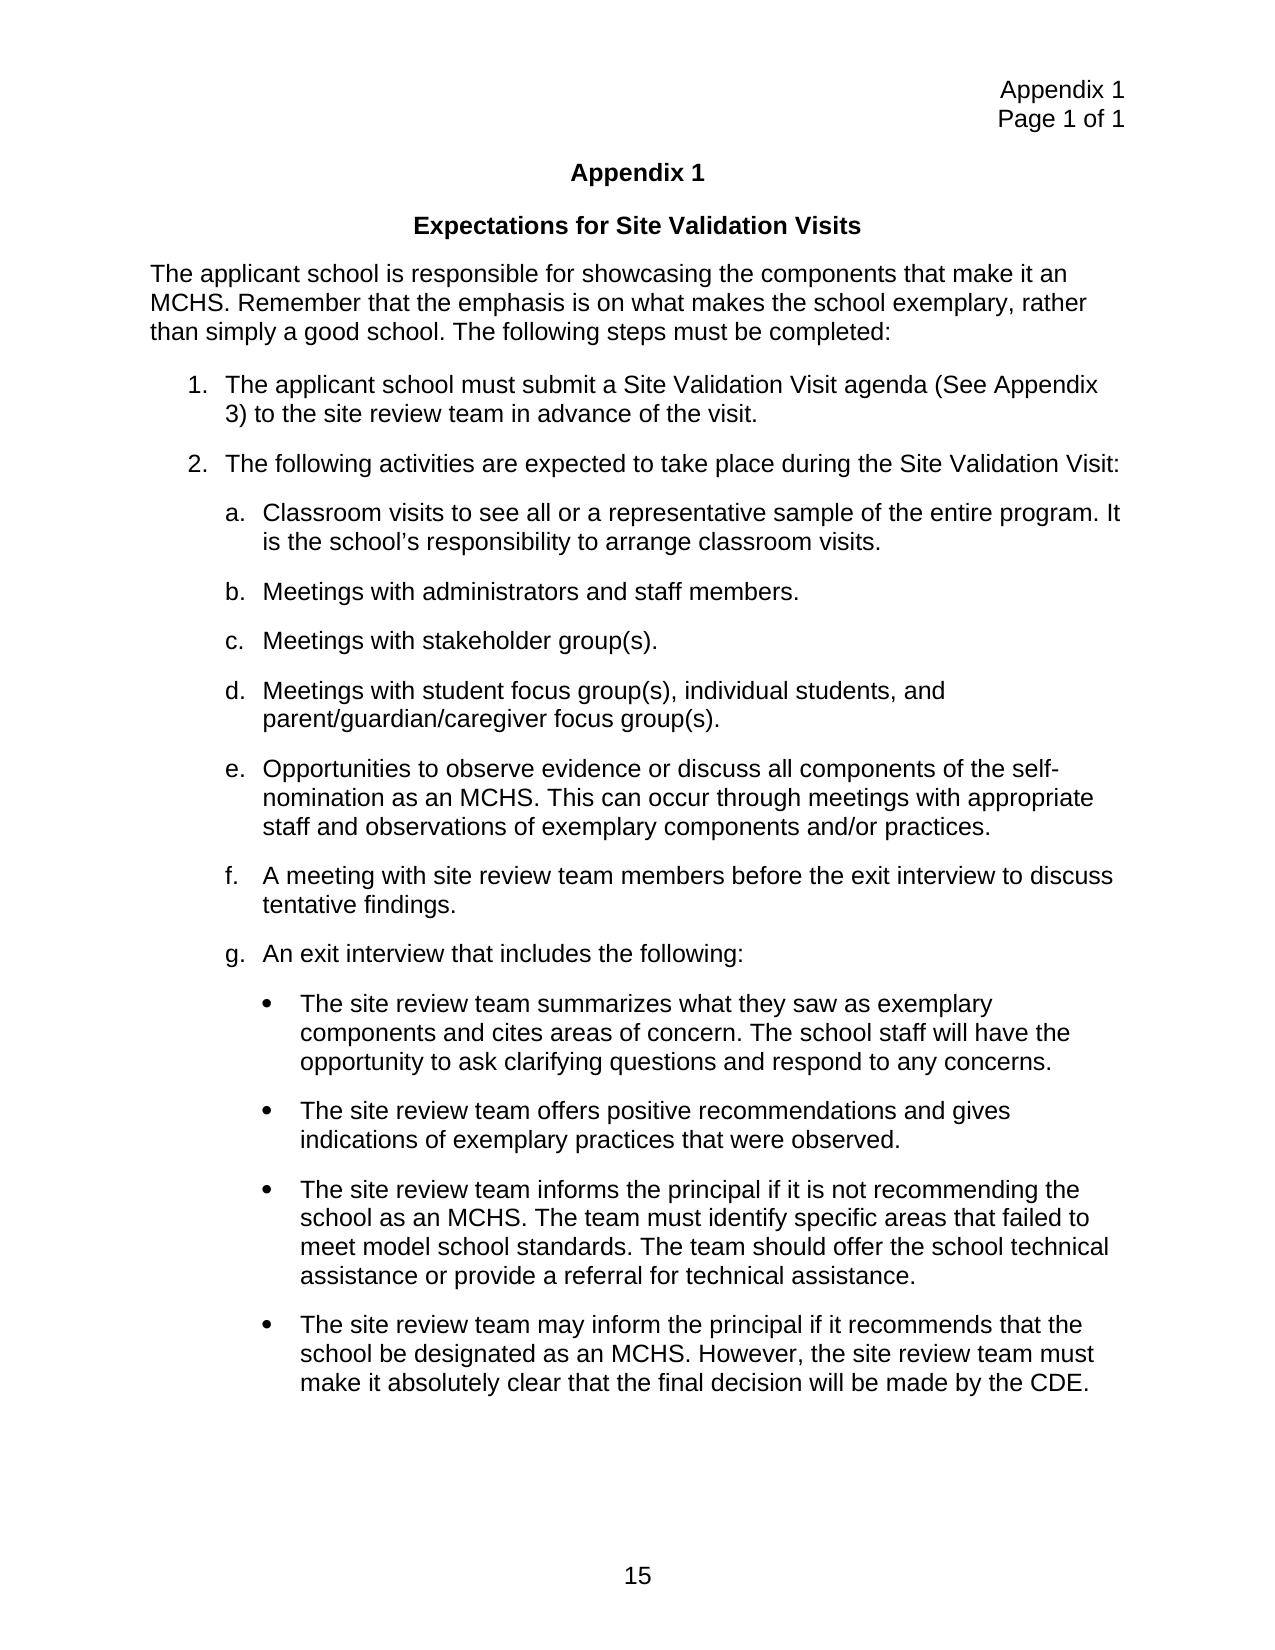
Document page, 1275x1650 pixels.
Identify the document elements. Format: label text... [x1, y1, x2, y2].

list The site review team offers positive recommendations and gives indications of exemplary practices that were observed. [262, 1096, 1125, 1154]
text Expectations for Site Validation Visits [150, 211, 1125, 240]
list The applicant school must submit a Site Validation Visit agenda (See Appendix 3) to the site review team in advance of the visit. [187, 370, 1125, 428]
list Classroom visits to see all or a representative sample of the entire program. It is the school’s responsibility to arrange classroom visits. [225, 498, 1125, 556]
list Meetings with student focus group(s), individual students, and parent/guardian/caregiver focus group(s). [225, 676, 1125, 733]
list Opportunities to observe evidence or discuss all components of the self-nomination as an MCHS. This can occur through meetings with appropriate staff and observations of exemplary components and/or practices. [225, 754, 1125, 840]
list Meetings with stakeholder group(s). [225, 626, 1125, 655]
list A meeting with site review team members before the exit interview to discuss tentative findings. [225, 861, 1125, 918]
list The following activities are expected to take place during the Site Validation Visit: [187, 448, 1125, 477]
text The applicant school is responsible for showcasing the components that make it an MCHS. Remember that the emphasis is on what makes the school exemplary, rather than simply a good school. The following steps must be completed: [150, 259, 1125, 345]
list The site review team may inform the principal if it recommends that the school be designated as an MCHS. However, the site review team must make it absolutely clear that the final decision will be made by the CDE. [262, 1311, 1125, 1397]
list The site review team summarizes what they saw as exemplary components and cites areas of concern. The school staff will have the opportunity to ask clarifying questions and respond to any concerns. [262, 989, 1125, 1075]
subtitle Appendix 1 [150, 157, 1125, 186]
list Meetings with administrators and staff members. [225, 576, 1125, 605]
list The site review team informs the principal if it is not recommending the school as an MCHS. The team must identify specific areas that failed to meet model school standards. The team should offer the school technical assistance or provide a referral for technical assistance. [262, 1174, 1125, 1290]
list An exit interview that includes the following: [225, 939, 1125, 968]
